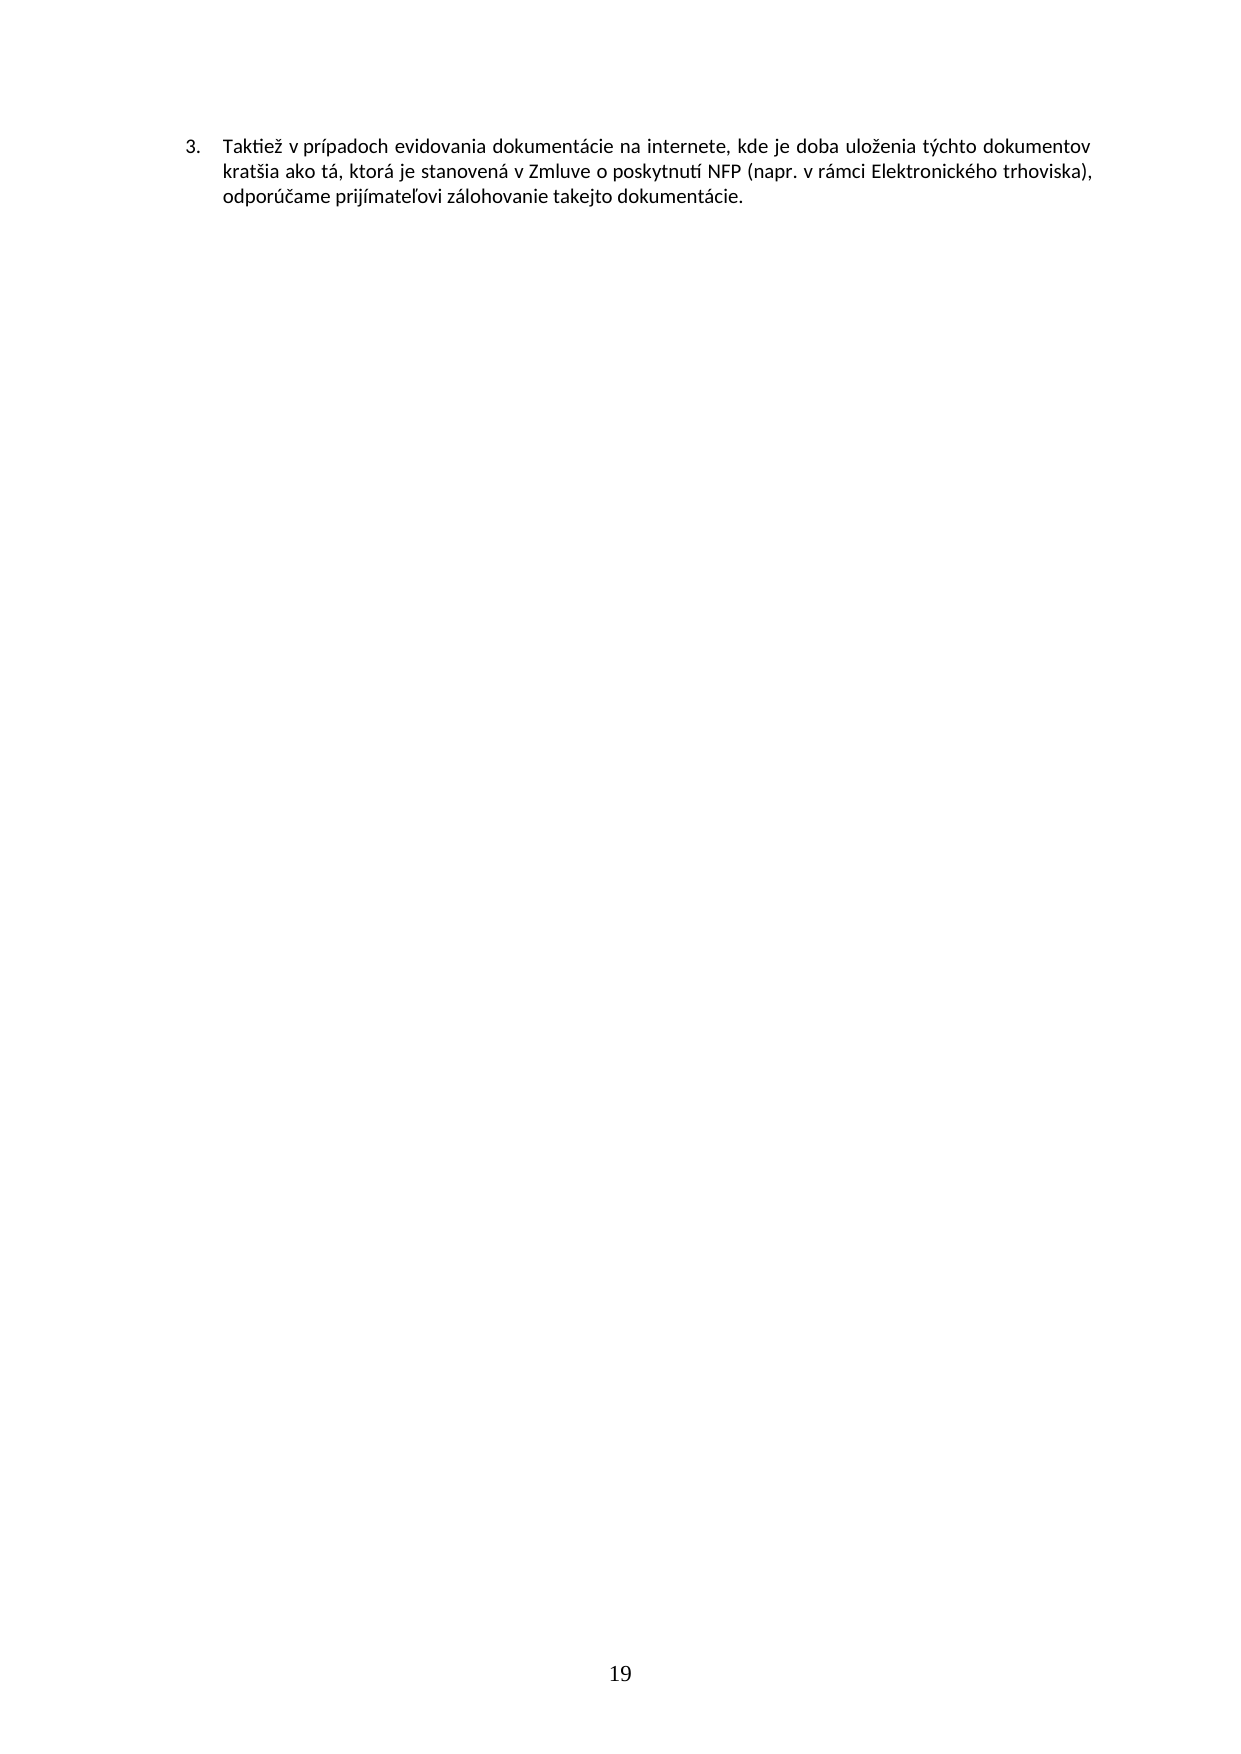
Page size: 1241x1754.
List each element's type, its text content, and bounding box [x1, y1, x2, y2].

list Taktiež v prípadoch evidovania dokumentácie na internete, kde je doba uloženia týchto dokumentov kratšia ako tá, ktorá je stanovená v Zmluve o poskytnutí NFP (napr. v rámci Elektronického trhoviska), odporúčame prijímateľovi zálohovanie takejto dokumentácie. [185, 133, 1093, 209]
